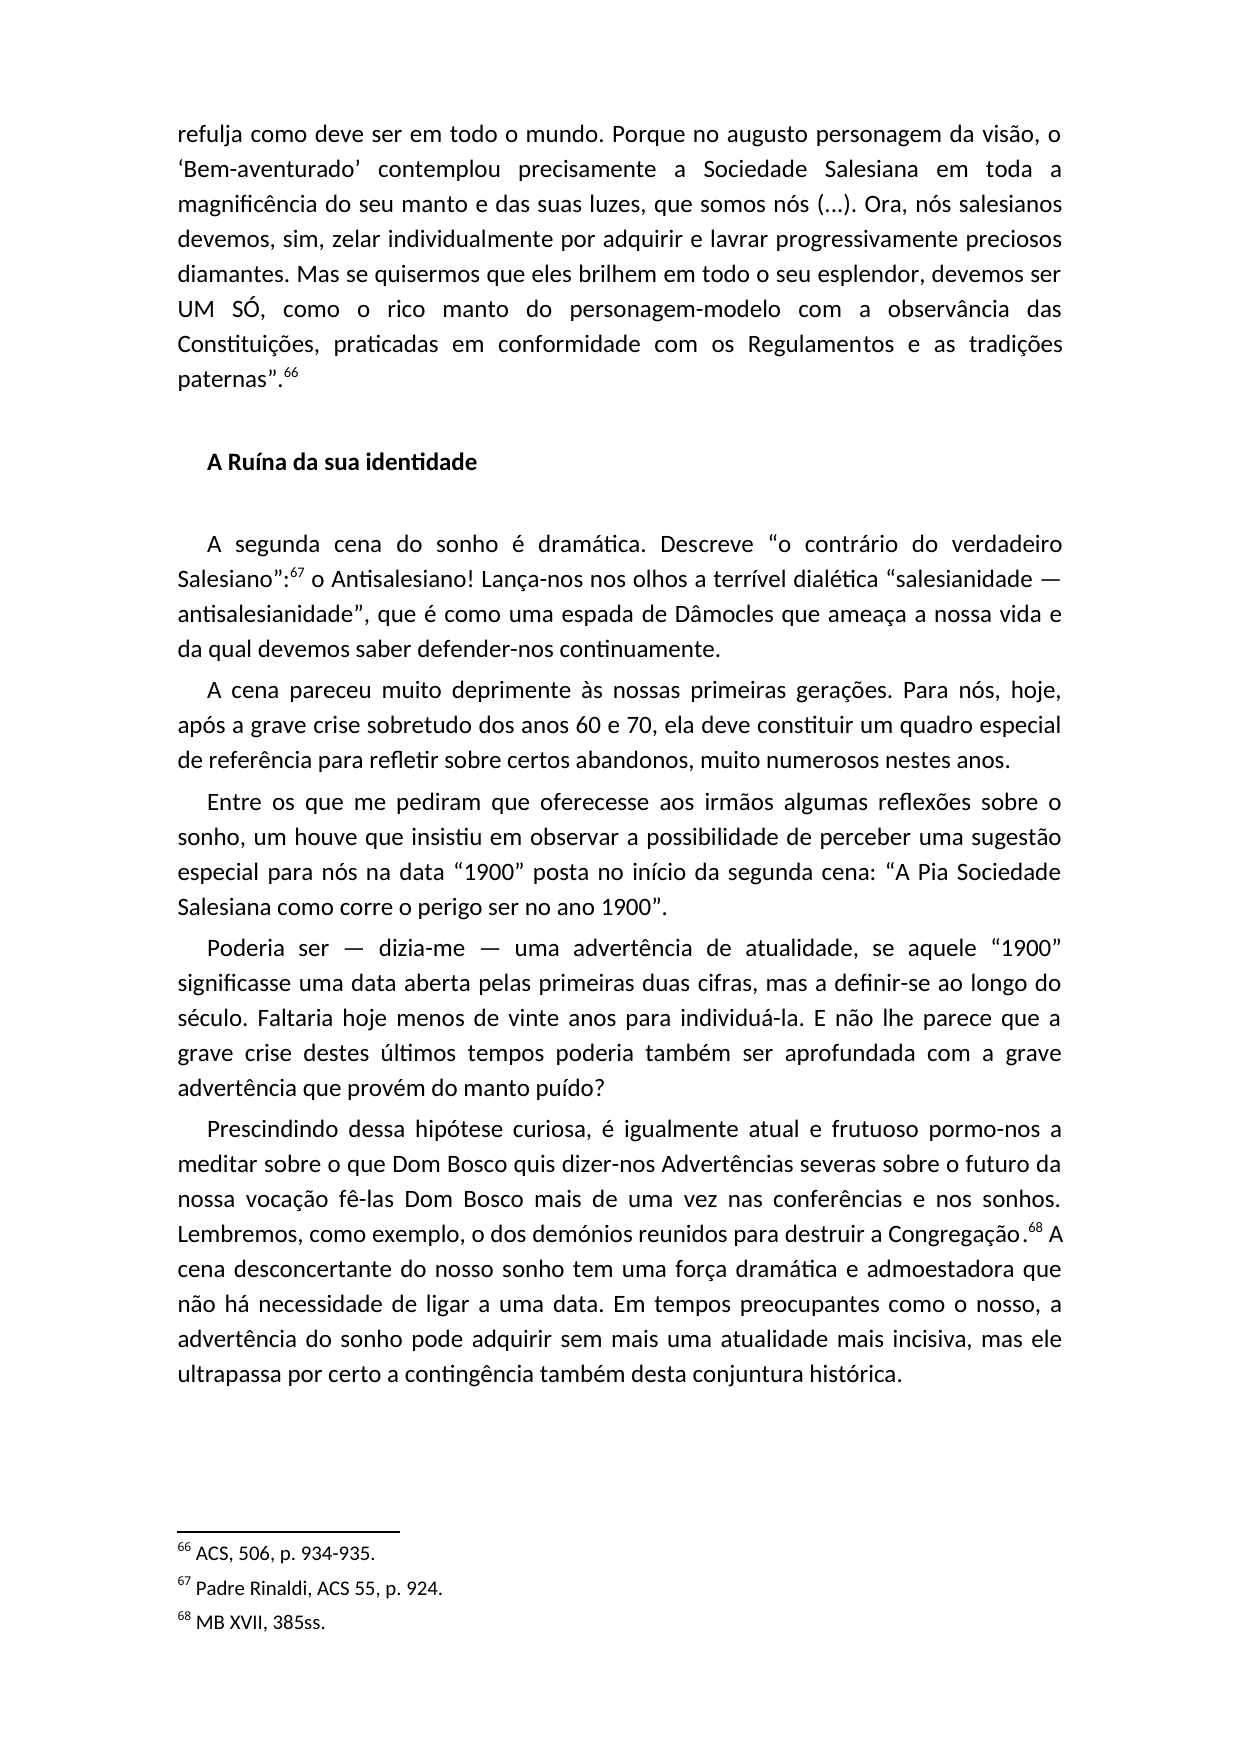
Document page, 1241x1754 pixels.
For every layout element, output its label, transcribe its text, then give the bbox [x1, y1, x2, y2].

text Prescindindo dessa hipótese curiosa, é igualmente atual e frutuoso pormo-nos a meditar sobre o que Dom Bosco quis dizer-nos Advertências severas sobre o futuro da nossa vocação fê-las Dom Bosco mais de uma vez nas conferências e nos sonhos. Lembremos, como exemplo, o dos demónios reunidos para destruir a Congregação. A cena desconcertante do nosso sonho tem uma força dramática e admoestadora que não há necessidade de ligar a uma data. Em tempos preocupantes como o nosso, a advertência do sonho pode adquirir sem mais uma atualidade mais incisiva, mas ele ultrapassa por certo a contingência também desta conjuntura histórica. [177, 1113, 1063, 1389]
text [177, 118, 1063, 394]
text Entre os que me pediram que oferecesse aos irmãos algumas reflexões sobre o sonho, um houve que insistiu em observar a possibilidade de perceber uma sugestão especial para nós na data “1900” posta no início da segunda cena: “A Pia Sociedade Salesiana como corre o perigo ser no ano 1900”. [177, 786, 1063, 921]
text A cena pareceu muito deprimente às nossas primeiras gerações. Para nós, hoje, após a grave crise sobretudo dos anos 60 e 70, ela deve constituir um quadro especial de referência para refletir sobre certos abandonos, muito numerosos nestes anos. [177, 674, 1063, 775]
text A Ruína da sua identidade [177, 446, 1063, 476]
text A segunda cena do sonho é dramática. Descreve “o contrário do verdadeiro Salesiano”: o Antisalesiano! Lança-nos nos olhos a terrível dialética “salesianidade — antisalesianidade”, que é como uma espada de Dâmocles que ameaça a nossa vida e da qual devemos saber defender-nos continuamente. [177, 528, 1063, 664]
text Poderia ser — dizia-me — uma advertência de atualidade, se aquele “1900” significasse uma data aberta pelas primeiras duas cifras, mas a definir-se ao longo do século. Faltaria hoje menos de vinte anos para individuá-la. E não lhe parece que a grave crise destes últimos tempos poderia também ser aprofundada com a grave advertência que provém do manto puído? [177, 932, 1063, 1102]
